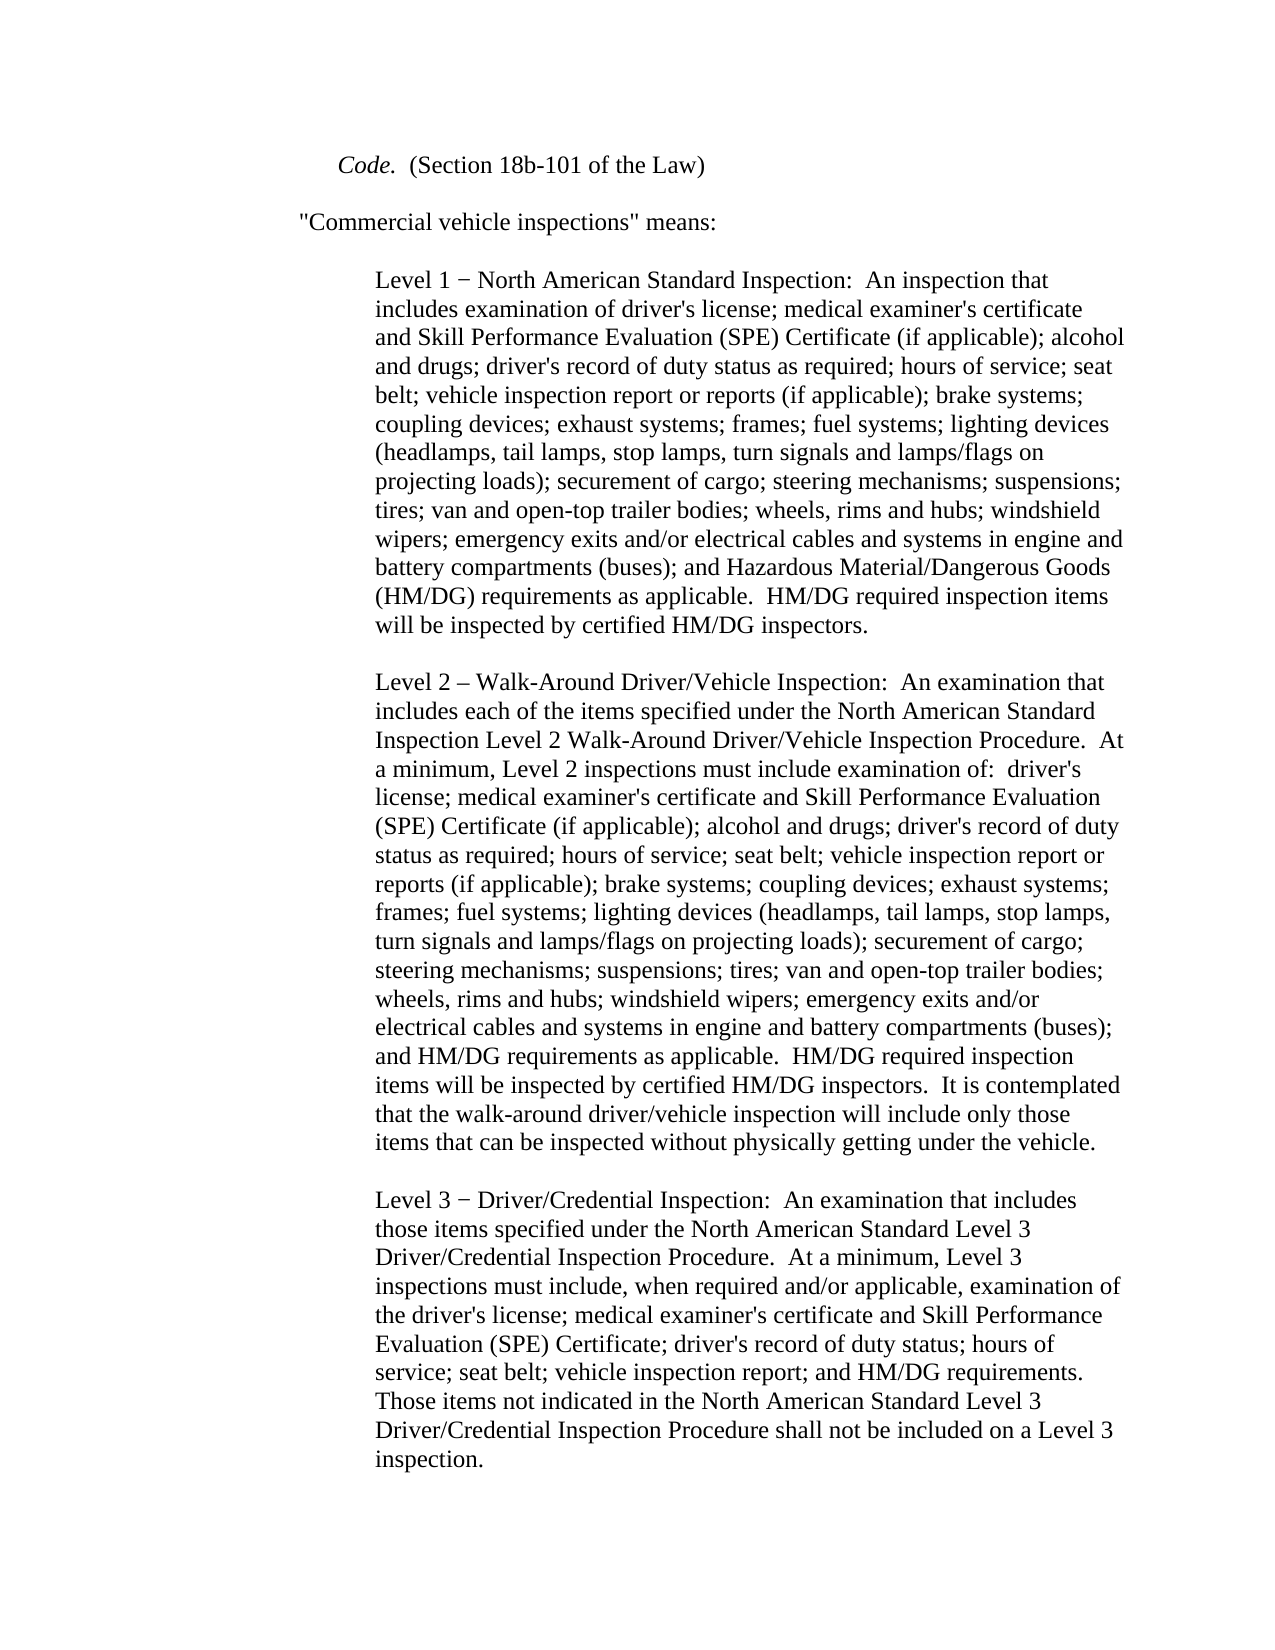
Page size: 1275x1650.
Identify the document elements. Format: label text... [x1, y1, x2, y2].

text Level 3 − Driver/Credential Inspection: An examination that includes those items specified under the North American Standard Level 3 Driver/Credential Inspection Procedure. At a minimum, Level 3 inspections must include, when required and/or applicable, examination of the driver's license; medical examiner's certificate and Skill Performance Evaluation (SPE) Certificate; driver's record of duty status; hours of service; seat belt; vehicle inspection report; and HM/DG requirements. Those items not indicated in the North American Standard Level 3 Driver/Credential Inspection Procedure shall not be included on a Level 3 inspection. [375, 1185, 1125, 1472]
text "Commercial vehicle inspections" means: [150, 207, 1125, 236]
text Level 2 – Walk-Around Driver/Vehicle Inspection: An examination that includes each of the items specified under the North American Standard Inspection Level 2 Walk-Around Driver/Vehicle Inspection Procedure. At a minimum, Level 2 inspections must include examination of: driver's license; medical examiner's certificate and Skill Performance Evaluation (SPE) Certificate (if applicable); alcohol and drugs; driver's record of duty status as required; hours of service; seat belt; vehicle inspection report or reports (if applicable); brake systems; coupling devices; exhaust systems; frames; fuel systems; lighting devices (headlamps, tail lamps, stop lamps, turn signals and lamps/flags on projecting loads); securement of cargo; steering mechanisms; suspensions; tires; van and open-top trailer bodies; wheels, rims and hubs; windshield wipers; emergency exits and/or electrical cables and systems in engine and battery compartments (buses); and HM/DG requirements as applicable. HM/DG required inspection items will be inspected by certified HM/DG inspectors. It is contemplated that the walk-around driver/vehicle inspection will include only those items that can be inspected without physically getting under the vehicle. [375, 667, 1125, 1156]
text Level 1 − North American Standard Inspection: An inspection that includes examination of driver's license; medical examiner's certificate and Skill Performance Evaluation (SPE) Certificate (if applicable); alcohol and drugs; driver's record of duty status as required; hours of service; seat belt; vehicle inspection report or reports (if applicable); brake systems; coupling devices; exhaust systems; frames; fuel systems; lighting devices (headlamps, tail lamps, stop lamps, turn signals and lamps/flags on projecting loads); securement of cargo; steering mechanisms; suspensions; tires; van and open-top trailer bodies; wheels, rims and hubs; windshield wipers; emergency exits and/or electrical cables and systems in engine and battery compartments (buses); and Hazardous Material/Dangerous Goods (HM/DG) requirements as applicable. HM/DG required inspection items will be inspected by certified HM/DG inspectors. [375, 265, 1125, 639]
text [337, 150, 1125, 179]
